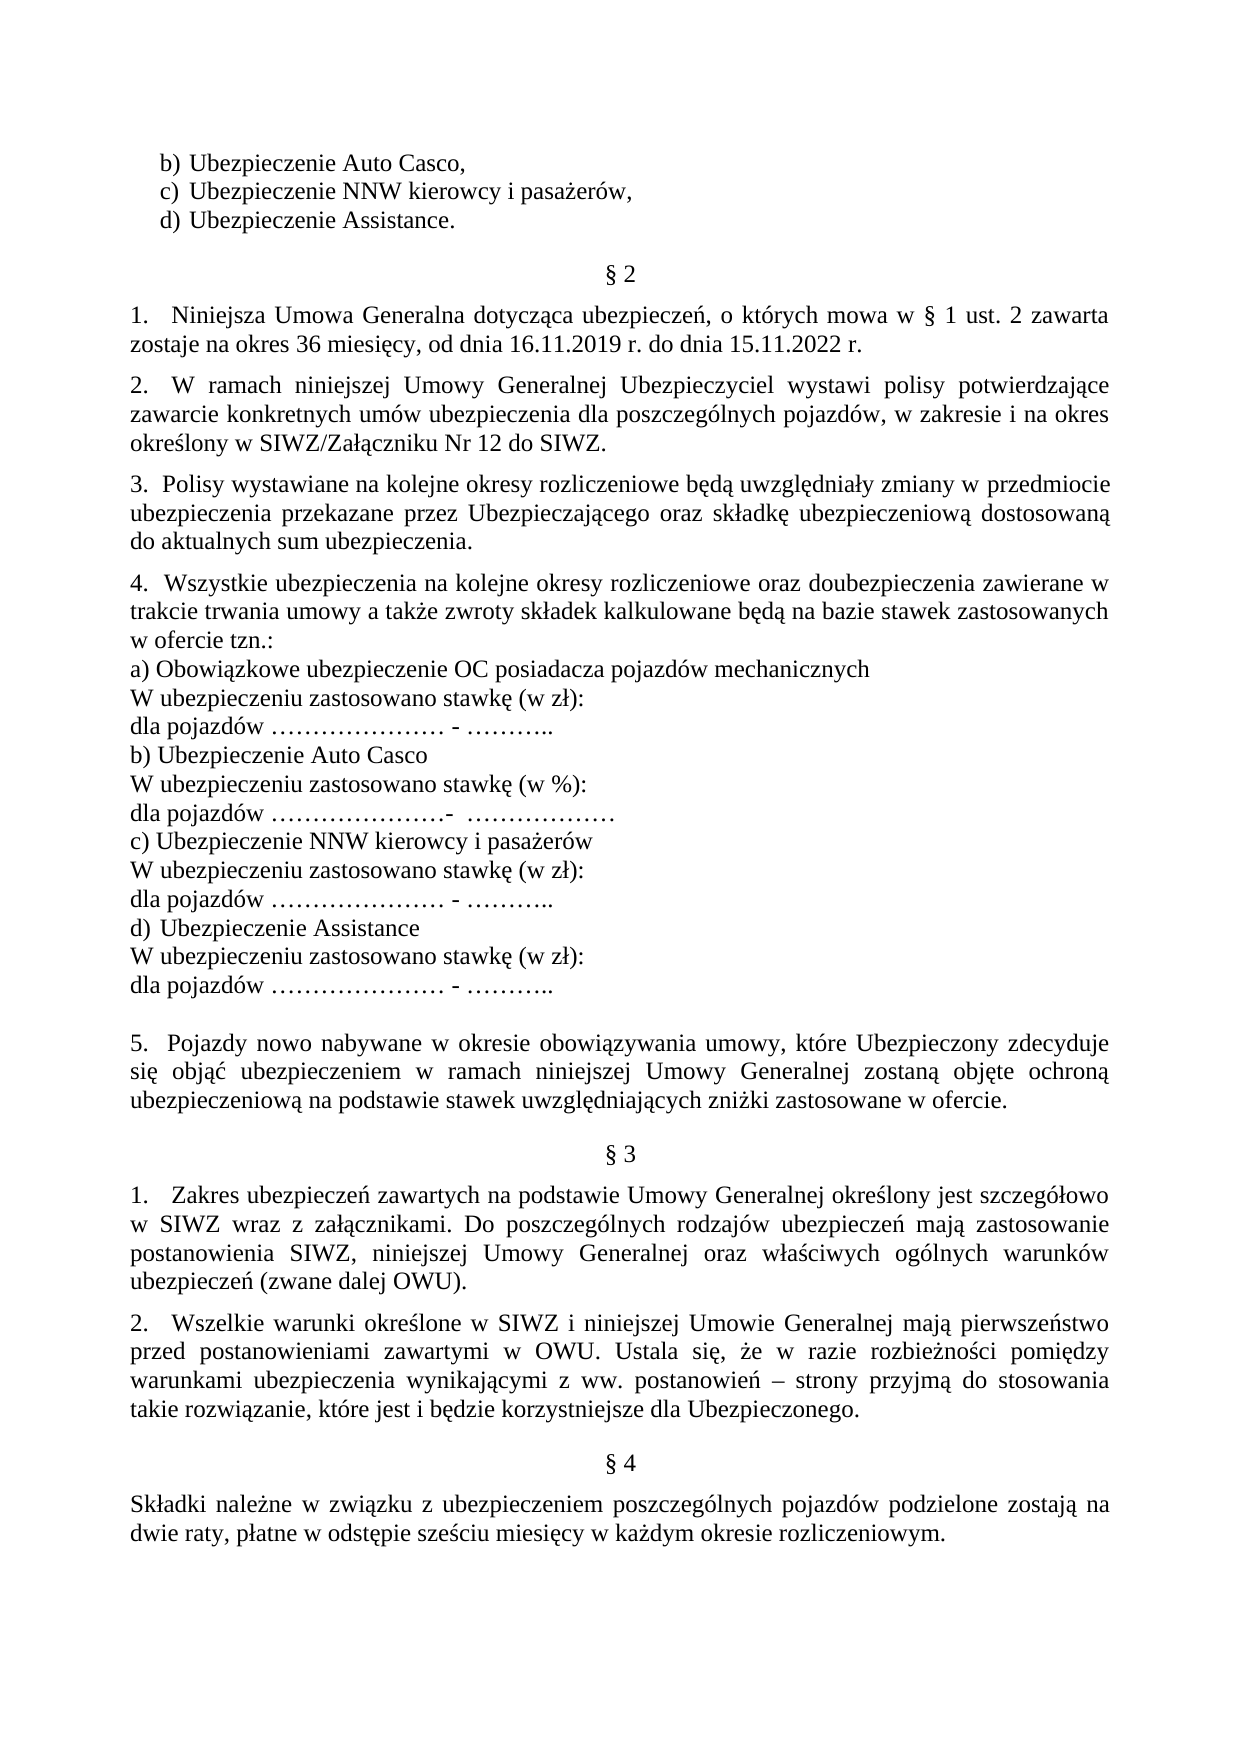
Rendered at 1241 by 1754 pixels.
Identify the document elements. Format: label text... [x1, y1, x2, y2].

text W ubezpieczeniu zastosowano stawkę (w zł): [130, 683, 1110, 711]
list Wszelkie warunki określone w SIWZ i niniejszej Umowie Generalnej mają pierwszeństwo przed postanowieniami zawartymi w OWU. Ustala się, że w razie rozbieżności pomiędzy warunkami ubezpieczenia wynikającymi z ww. postanowień – strony przyjmą do stosowania takie rozwiązanie, które jest i będzie korzystniejsze dla Ubezpieczonego. [130, 1308, 1110, 1423]
list Ubezpieczenie Assistance. [159, 205, 1110, 234]
text 3 [130, 1139, 1110, 1168]
list c) Ubezpieczenie NNW kierowcy i pasażerów [130, 826, 1110, 855]
text W ubezpieczeniu zastosowano stawkę (w zł): [130, 855, 1110, 884]
text dla pojazdów ………………… - ……….. [130, 970, 1110, 999]
text dla pojazdów ………………… - ……….. [130, 884, 1110, 913]
list Zakres ubezpieczeń zawartych na podstawie Umowy Generalnej określony jest szczegółowo w SIWZ wraz z załącznikami. Do poszczególnych rodzajów ubezpieczeń mają zastosowanie postanowienia SIWZ, niniejszej Umowy Generalnej oraz właściwych ogólnych warunków ubezpieczeń (zwane dalej OWU). [130, 1180, 1110, 1295]
text W ubezpieczeniu zastosowano stawkę (w %): [130, 769, 1110, 798]
list Ubezpieczenie NNW kierowcy i pasażerów, [159, 176, 1110, 205]
list W ramach niniejszej Umowy Generalnej Ubezpieczyciel wystawi polisy potwierdzające zawarcie konkretnych umów ubezpieczenia dla poszczególnych pojazdów, w zakresie i na okres określony w SIWZ/Załączniku Nr 12 do SIWZ. [130, 370, 1110, 456]
list a) Obowiązkowe ubezpieczenie OC posiadacza pojazdów mechanicznych [130, 654, 1110, 683]
list Niniejsza Umowa Generalna dotycząca ubezpieczeń, o których mowa w § 1 ust. 2 zawarta zostaje na okres 36 miesięcy, od dnia 16.11.2019 r. do dnia 15.11.2022 r. [130, 300, 1110, 358]
text 5. Pojazdy nowo nabywane w okresie obowiązywania umowy, które Ubezpieczony zdecyduje się objąć ubezpieczeniem w ramach niniejszej Umowy Generalnej zostaną objęte ochroną ubezpieczeniową na podstawie stawek uwzględniających zniżki zastosowane w ofercie. [130, 1028, 1110, 1114]
text 2 [130, 259, 1110, 288]
list Ubezpieczenie Assistance [130, 913, 1110, 941]
text W ubezpieczeniu zastosowano stawkę (w zł): [130, 941, 1110, 970]
list Ubezpieczenie Auto Casco, [159, 148, 1110, 176]
text 4. Wszystkie ubezpieczenia na kolejne okresy rozliczeniowe oraz doubezpieczenia zawierane w trakcie trwania umowy a także zwroty składek kalkulowane będą na bazie stawek zastosowanych w ofercie tzn.: [130, 568, 1110, 654]
text dla pojazdów …………………- ……………… [130, 798, 1110, 826]
text Składki należne w związku z ubezpieczeniem poszczególnych pojazdów podzielone zostają na dwie raty, płatne w odstępie sześciu miesięcy w każdym okresie rozliczeniowym. [130, 1489, 1110, 1546]
text dla pojazdów ………………… - ……….. [130, 711, 1110, 740]
text 3. Polisy wystawiane na kolejne okresy rozliczeniowe będą uwzględniały zmiany w przedmiocie ubezpieczenia przekazane przez Ubezpieczającego oraz składkę ubezpieczeniową dostosowaną do aktualnych sum ubezpieczenia. [130, 469, 1110, 555]
text 4 [130, 1448, 1110, 1476]
list b) Ubezpieczenie Auto Casco [130, 740, 1110, 769]
